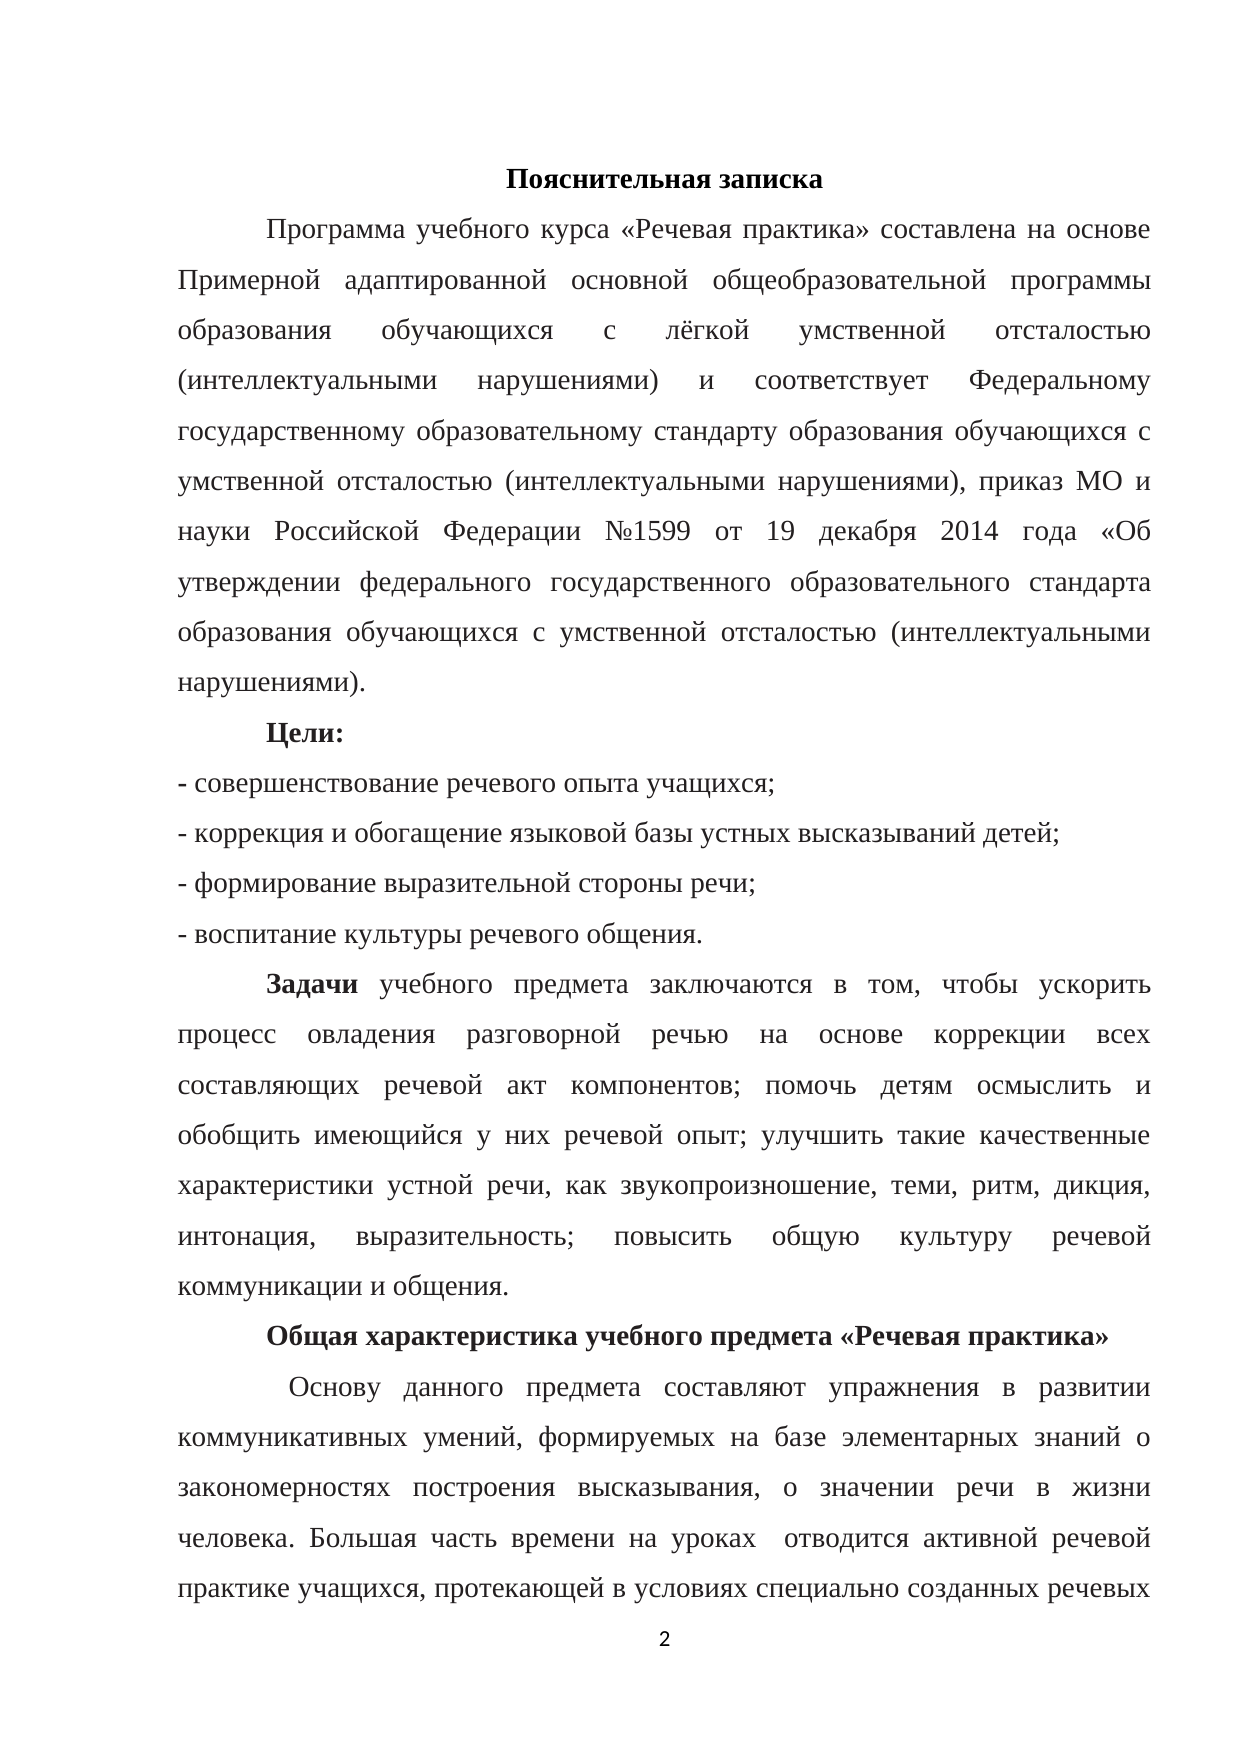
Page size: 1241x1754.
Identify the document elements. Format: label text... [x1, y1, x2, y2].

text Программа учебного курса «Речевая практика» составлена на основе Примерной адаптированной основной общеобразовательной программы образования обучающихся с лёгкой умственной отсталостью (интеллектуальными нарушениями) и соответствует Федеральному государственному образовательному стандарту образования обучающихся с умственной отсталостью (интеллектуальными нарушениями), приказ МО и науки Российской Федерации №1599 от 19 декабря 2014 года «Об утверждении федерального государственного образовательного стандарта образования обучающихся с умственной отсталостью (интеллектуальными нарушениями). [177, 212, 1152, 698]
text Пояснительная записка [177, 161, 1152, 195]
text - совершенствование речевого опыта учащихся; [177, 765, 1152, 798]
text - формирование выразительной стороны речи; [177, 866, 1152, 899]
text Цели: [177, 715, 1152, 748]
text - коррекция и обогащение языковой базы устных высказываний детей; [177, 815, 1152, 849]
text Задачи учебного предмета заключаются в том, чтобы ускорить процесс овладения разговорной речью на основе коррекции всех составляющих речевой акт компонентов; помочь детям осмыслить и обобщить имеющийся у них речевой опыт; улучшить такие качественные характеристики устной речи, как звукопроизношение, теми, ритм, дикция, интонация, выразительность; повысить общую культуру речевой коммуникации и общения. [177, 966, 1152, 1302]
text - воспитание культуры речевого общения. [177, 916, 1152, 949]
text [177, 1369, 1152, 1603]
text Общая характеристика учебного предмета «Речевая практика» [177, 1318, 1152, 1352]
